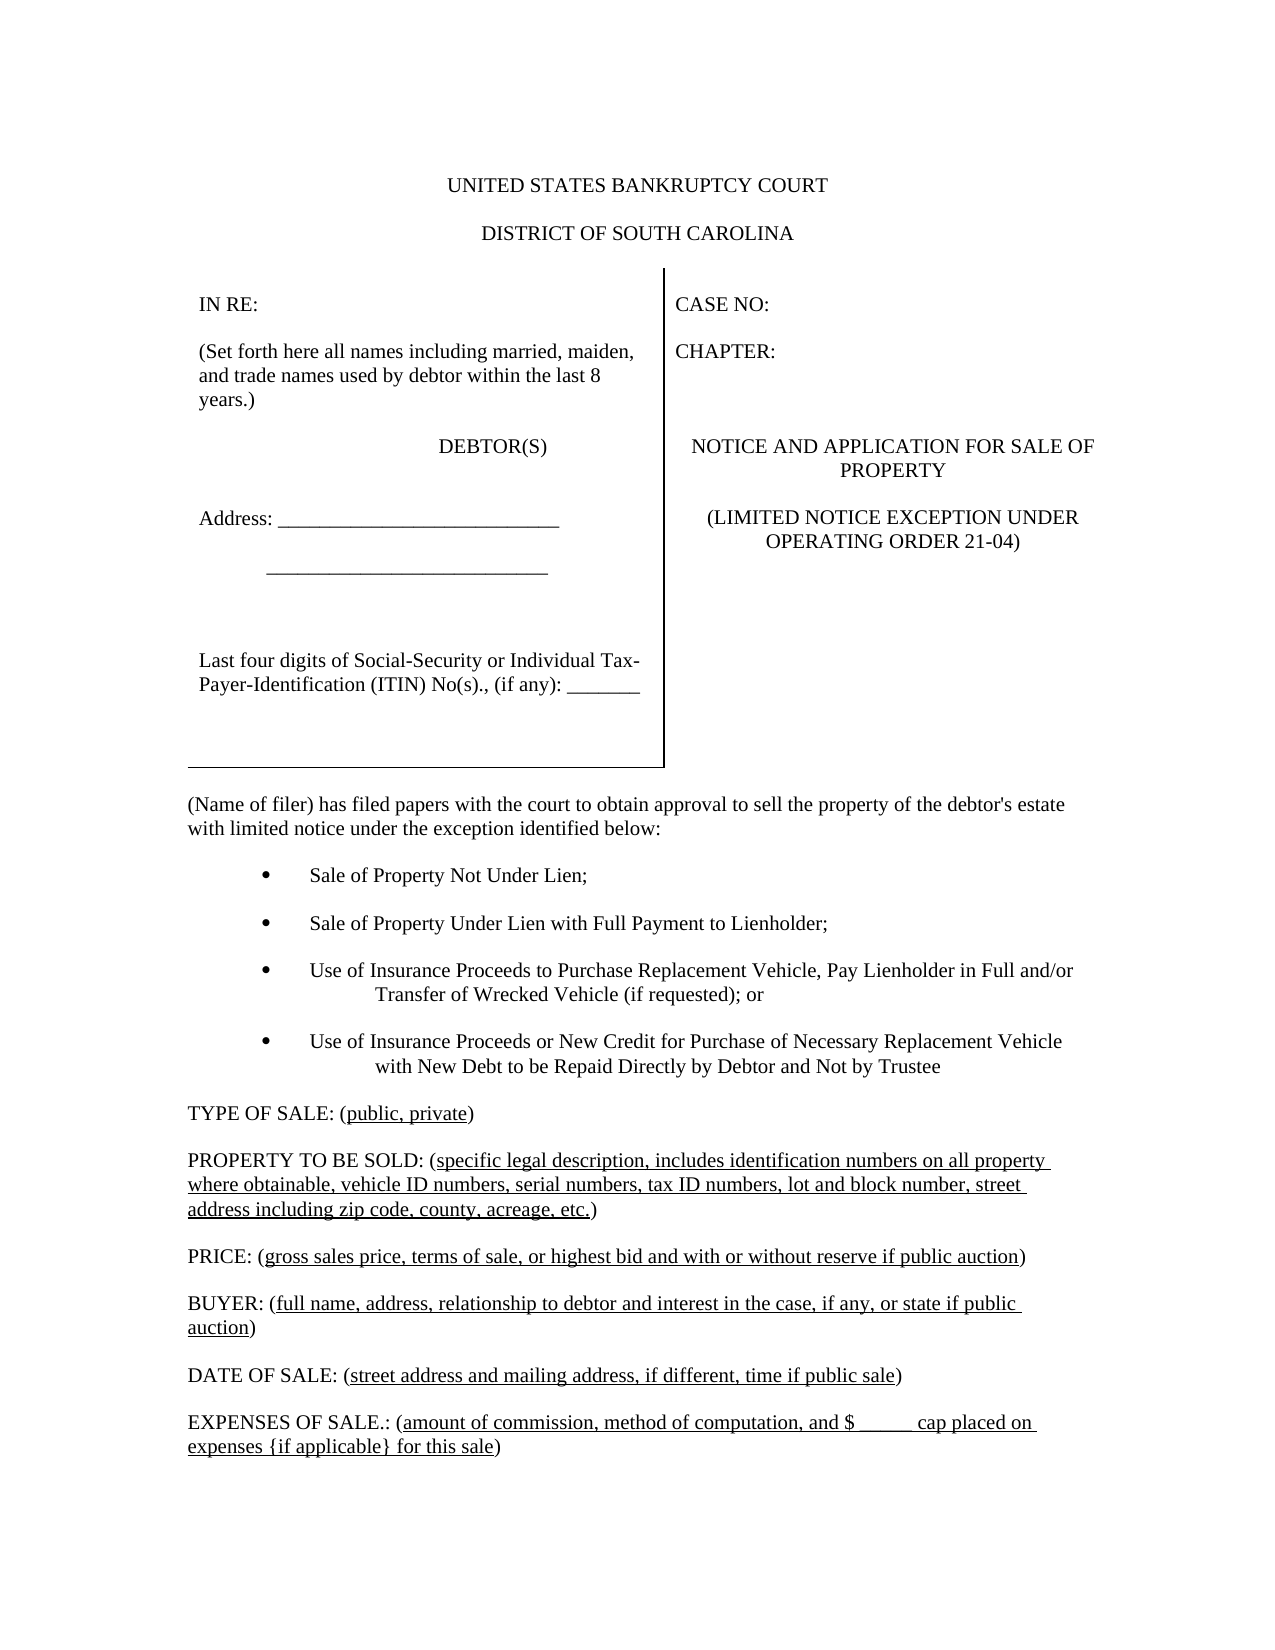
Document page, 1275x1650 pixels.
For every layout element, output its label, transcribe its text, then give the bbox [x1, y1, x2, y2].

list Use of Insurance Proceeds to Purchase Replacement Vehicle, Pay Lienholder in Full and/or Transfer of Wrecked Vehicle (if requested); or [262, 958, 1087, 1006]
text UNITED STATES BANKRUPTCY COURT [187, 173, 1087, 197]
text TYPE OF SALE: (public, private) [187, 1101, 1087, 1125]
list Sale of Property Not Under Lien; [262, 863, 1087, 887]
text DATE OF SALE: (street address and mailing address, if different, time if public sale) [187, 1363, 1087, 1387]
text PRICE: (gross sales price, terms of sale, or highest bid and with or without reserve if public auction) [187, 1244, 1087, 1268]
table_header CASE NO: CHAPTER: NOTICE AND APPLICATION FOR SALE OF PROPERTY (LIMITED NOTICE EXCEPTION UNDER OPERATING ORDER 21-04) [665, 268, 1122, 767]
text (Name of filer) has filed papers with the court to obtain approval to sell the property of the debtor's estate with limited notice under the exception identified below: [187, 792, 1087, 840]
text DISTRICT OF SOUTH CAROLINA [187, 221, 1087, 245]
table_header IN RE: (Set forth here all names including married, maiden, and trade names used by debtor within the last 8 years.) DEBTOR(S) Address: ___________________________ ___________________________ Last four digits of Social-Security or Individual Tax-Payer-Identification (ITIN) No(s)., (if any): _______ [188, 268, 663, 767]
text BUYER: (full name, address, relationship to debtor and interest in the case, if any, or state if public auction) [187, 1291, 1087, 1339]
list Use of Insurance Proceeds or New Credit for Purchase of Necessary Replacement Vehicle with New Debt to be Repaid Directly by Debtor and Not by Trustee [262, 1029, 1087, 1078]
list Sale of Property Under Lien with Full Payment to Lienholder; [262, 911, 1087, 935]
text EXPENSES OF SALE.: (amount of commission, method of computation, and $ _____ cap placed on expenses {if applicable} for this sale) [187, 1410, 1087, 1458]
text PROPERTY TO BE SOLD: (specific legal description, includes identification numbers on all property where obtainable, vehicle ID numbers, serial numbers, tax ID numbers, lot and block number, street address including zip code, county, acreage, etc.) [187, 1148, 1087, 1221]
